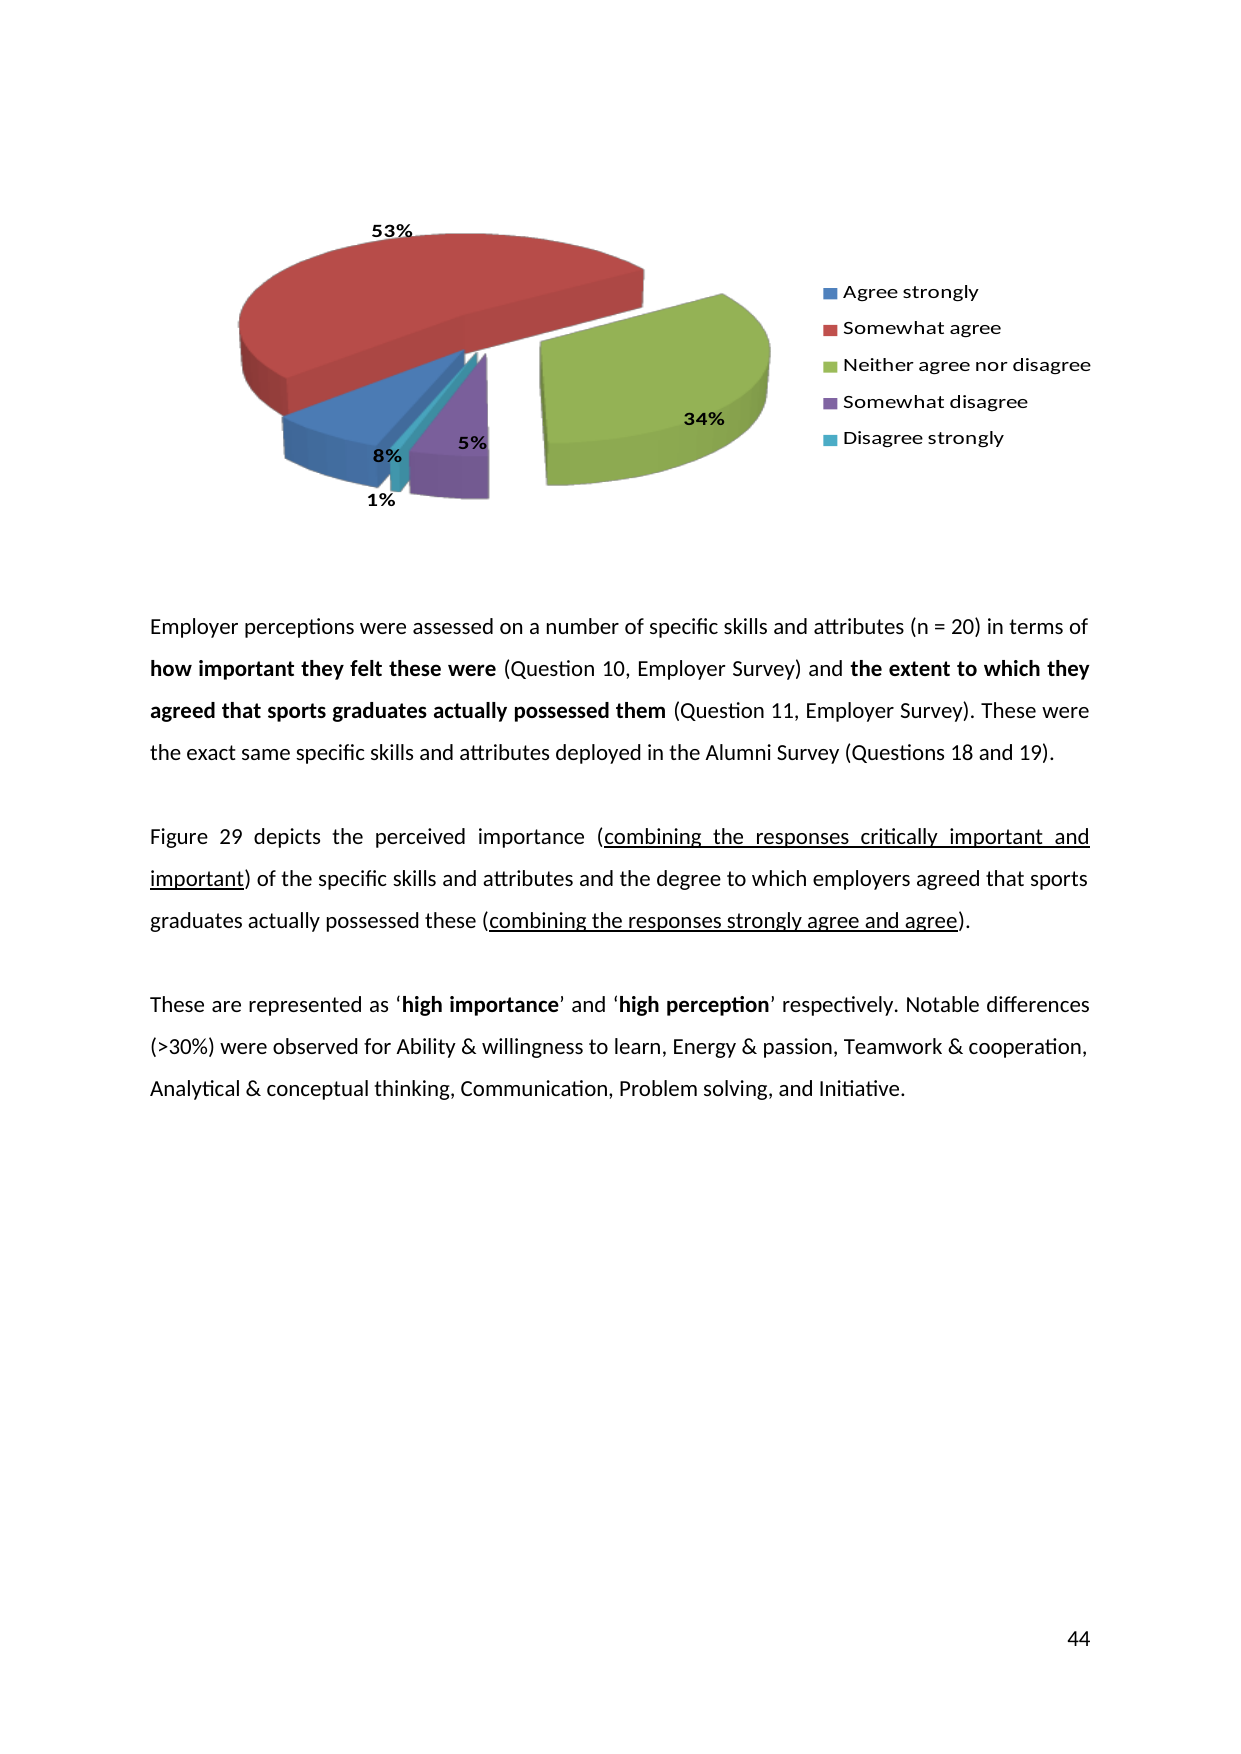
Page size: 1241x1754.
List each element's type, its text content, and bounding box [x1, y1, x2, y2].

text Employer perceptions were assessed on a number of specific skills and attributes (n = 20) in terms of how important they felt these were (Question 10, Employer Survey) and the extent to which they agreed that sports graduates actually possessed them (Question 11, Employer Survey). These were the exact same specific skills and attributes deployed in the Alumni Survey (Questions 18 and 19). [150, 572, 1090, 766]
text Figure 29 depicts the perceived importance (combining the responses critically important and important) of the specific skills and attributes and the degree to which employers agreed that sports graduates actually possessed these (combining the responses strongly agree and agree). [150, 822, 1090, 934]
text These are represented as ‘high importance’ and ‘high perception’ respectively. Notable differences (>30%) were observed for Ability & willingness to learn, Energy & passion, Teamwork & cooperation, Analytical & conceptual thinking, Communication, Problem solving, and Initiative. [150, 990, 1090, 1102]
